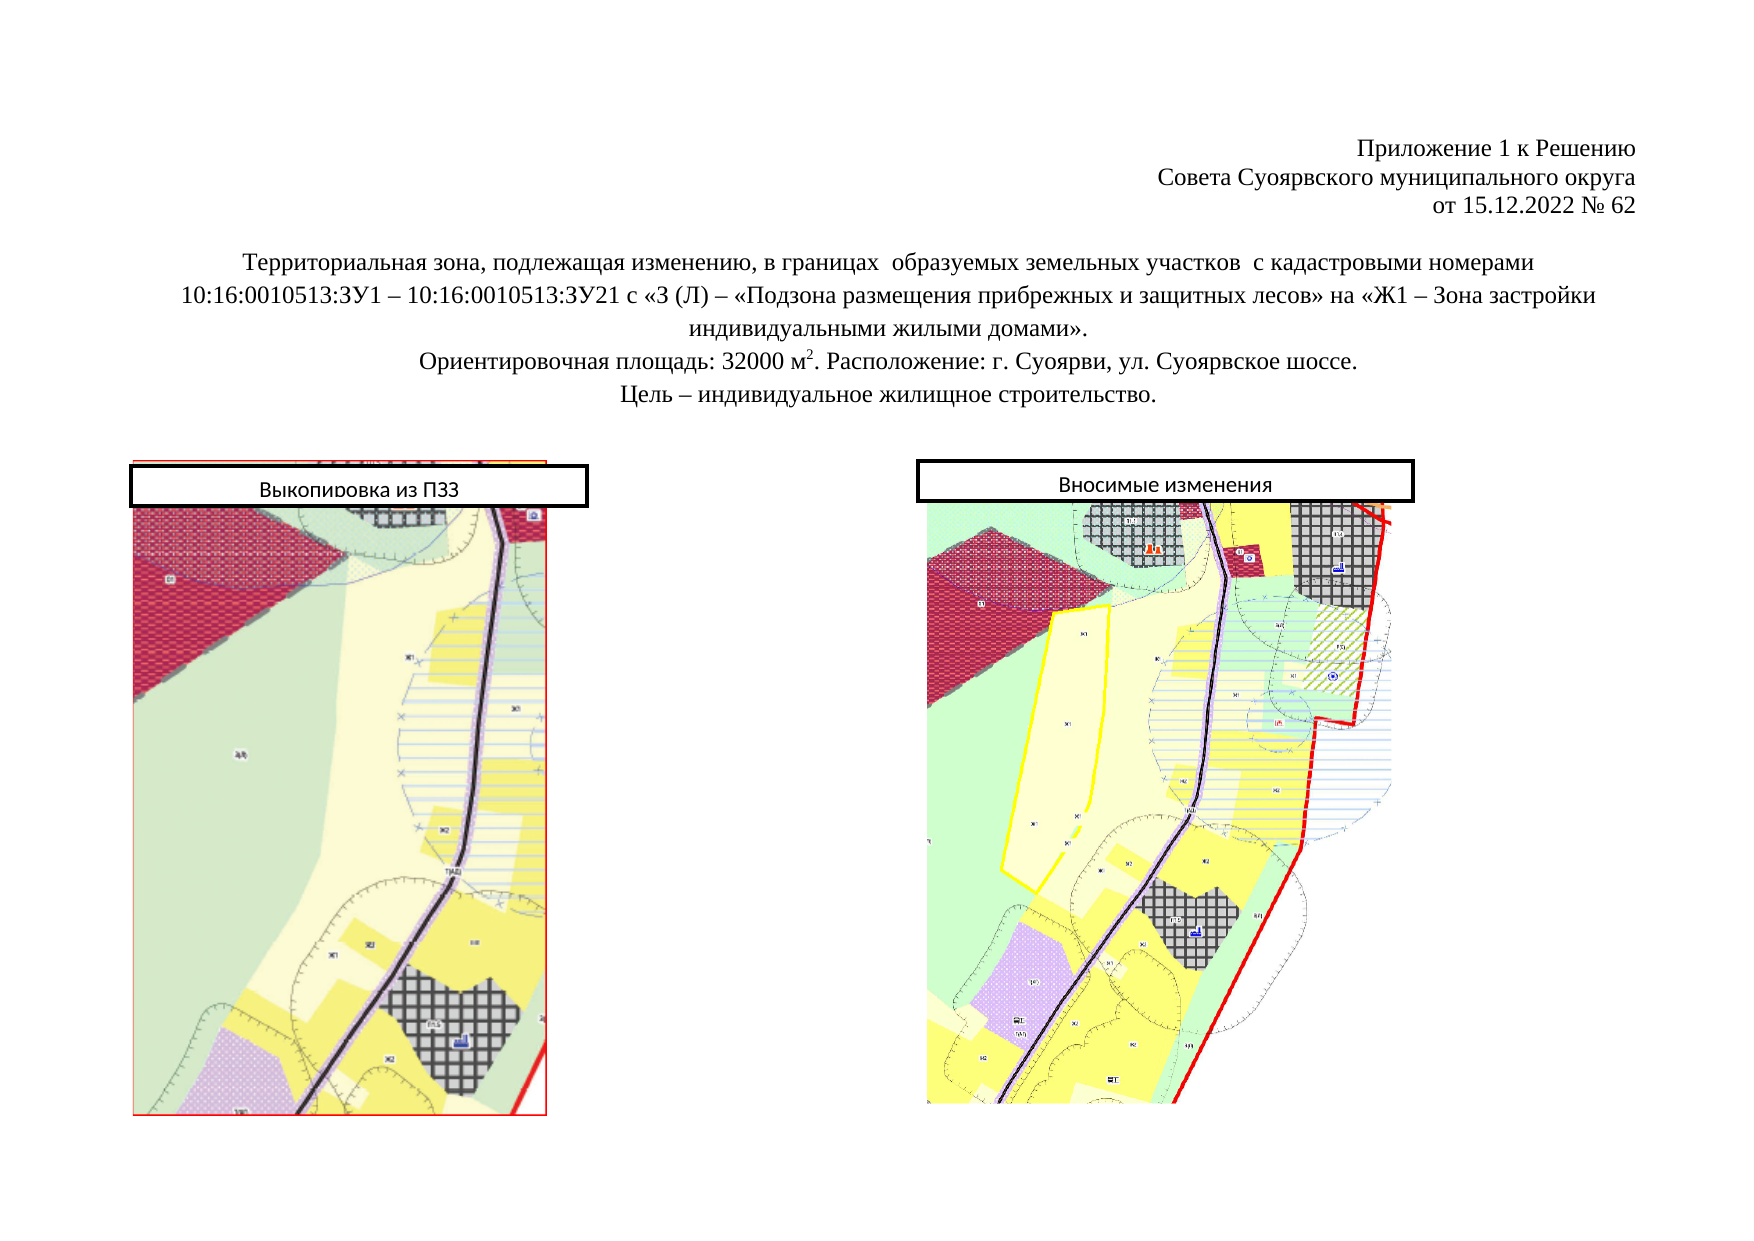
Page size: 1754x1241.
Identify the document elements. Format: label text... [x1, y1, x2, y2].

text от 15.12.2022 № 62 [74, 190, 1636, 219]
list Территориальная зона, подлежащая изменению, в границах образуемых земельных участков с кадастровыми номерами 10:16:0010513:ЗУ1 – 10:16:0010513:ЗУ21 с «З (Л) – «Подзона размещения прибрежных и защитных лесов» на «Ж1 – Зона застройки индивидуальными жилыми домами». [141, 247, 1636, 342]
picture [132, 460, 547, 464]
list Ориентировочная площадь: 32000 м2. Расположение: г. Суоярви, ул. Суоярвское шоссе. [141, 346, 1636, 375]
list Цель – индивидуальное жилищное строительство. [141, 379, 1636, 408]
text Приложение 1 к Решению [74, 133, 1636, 162]
picture [132, 508, 547, 1116]
text Совета Суоярвского муниципального округа [74, 162, 1636, 190]
